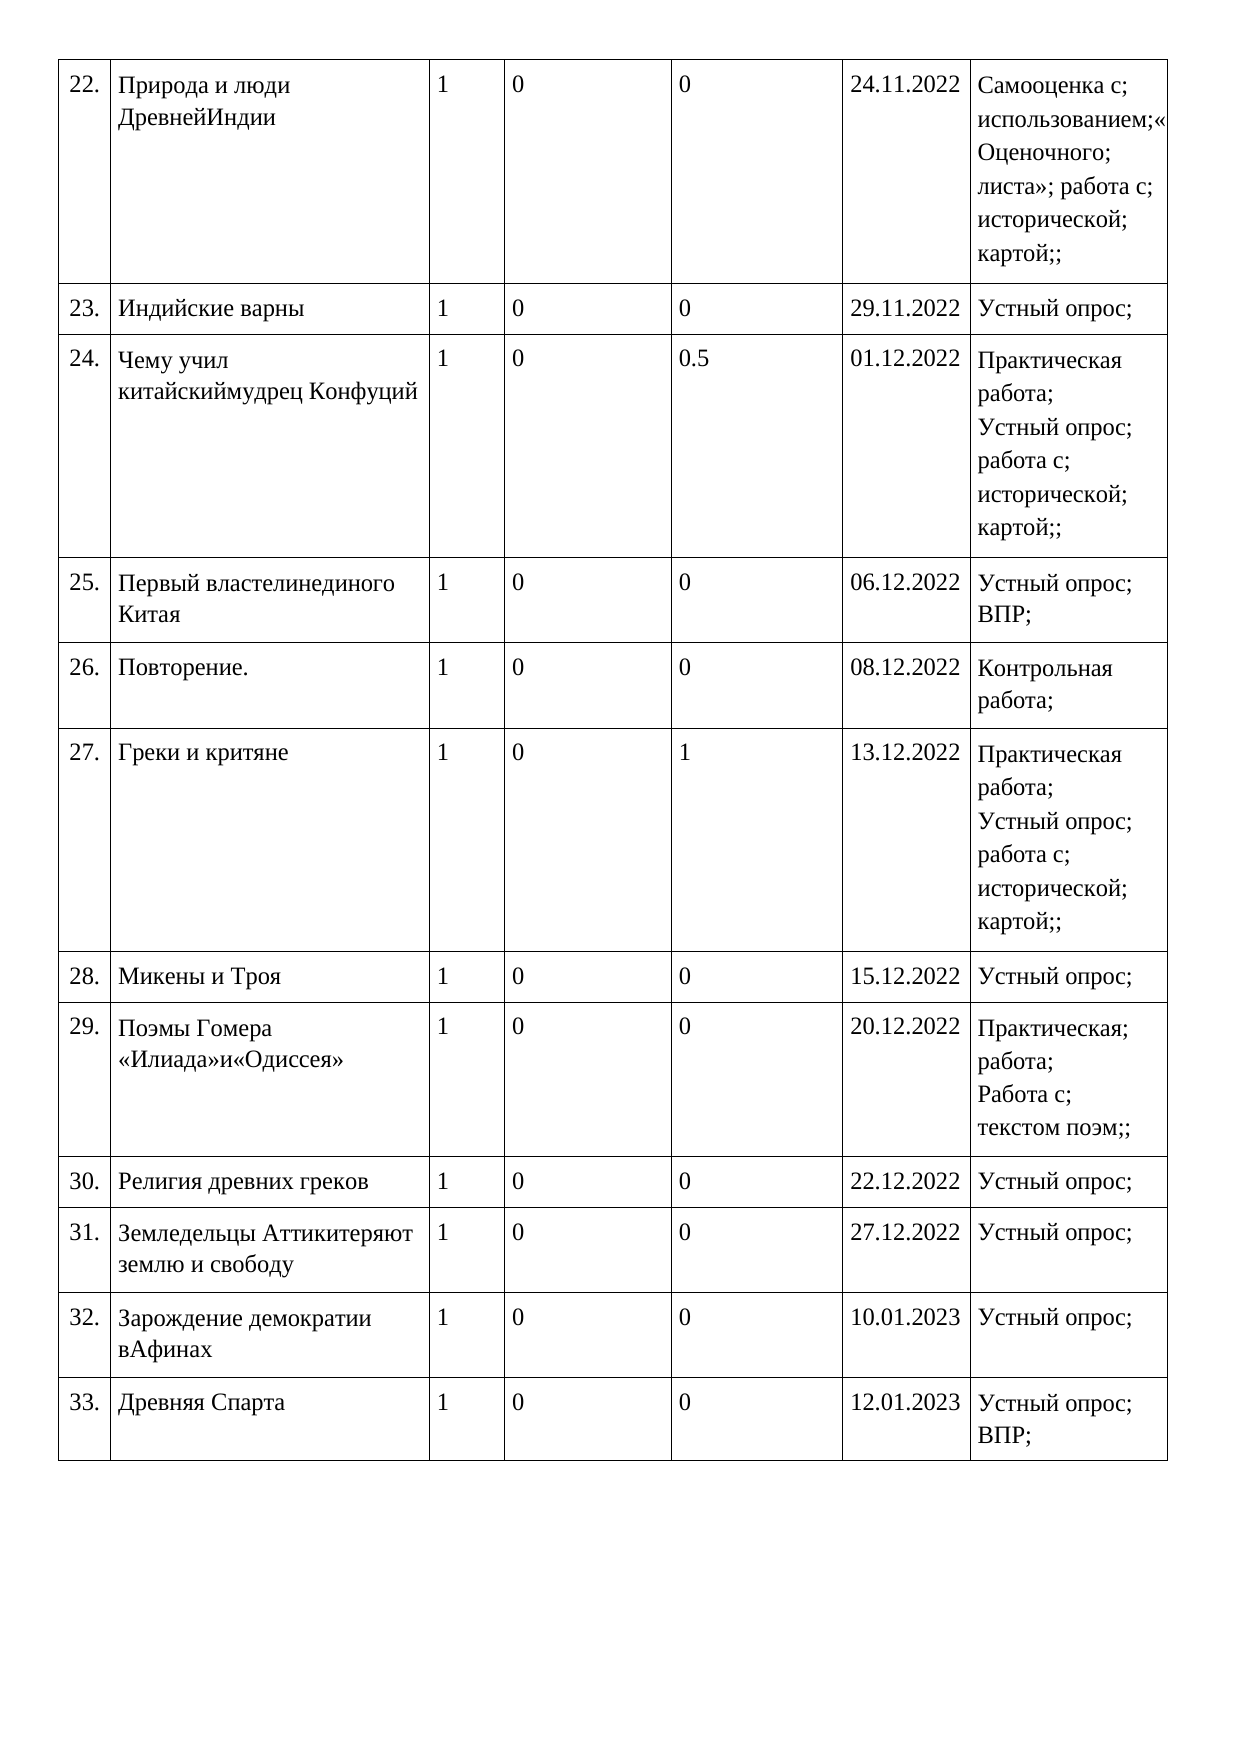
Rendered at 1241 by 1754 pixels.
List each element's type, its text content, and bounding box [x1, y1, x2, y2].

table_header 0 [505, 60, 671, 283]
table_cell 0 [505, 1208, 671, 1292]
table_header Самооценка с; использованием;«Оценочного; листа»; работа с; исторической; картой;; [971, 60, 1167, 283]
table_cell 0 [505, 1378, 671, 1460]
table_cell Древняя Спарта [111, 1378, 429, 1460]
table_cell 29.11.2022 [843, 284, 970, 333]
table_cell 32. [59, 1293, 110, 1377]
table_cell 1 [430, 952, 504, 1002]
table_cell 0 [672, 1003, 842, 1156]
table_cell Повторение. [111, 643, 429, 727]
table_cell Практическая работа; Устный опрос; работа с; исторической; картой;; [971, 729, 1167, 951]
table_cell Зарождение демократии вАфинах [111, 1293, 429, 1377]
table_cell Греки и критяне [111, 729, 429, 951]
table_cell Чему учил китайскиймудрец Конфуций [111, 335, 429, 557]
table_cell 0 [505, 335, 671, 557]
table_cell Первый властелинединого Китая [111, 558, 429, 642]
table_cell Контрольная работа; [971, 643, 1167, 727]
table_cell 1 [430, 335, 504, 557]
table_header 0 [672, 60, 842, 283]
table_cell Устный опрос; [971, 952, 1167, 1002]
table_cell 1 [430, 1157, 504, 1207]
table_cell 29. [59, 1003, 110, 1156]
table_cell 0 [672, 643, 842, 727]
table_cell 10.01.2023 [843, 1293, 970, 1377]
table_cell 26. [59, 643, 110, 727]
table_cell 1 [430, 558, 504, 642]
table_cell 1 [430, 1293, 504, 1377]
table_cell Устный опрос; ВПР; [971, 1378, 1167, 1460]
table_cell 12.01.2023 [843, 1378, 970, 1460]
table_cell 0 [672, 1157, 842, 1207]
table_cell 15.12.2022 [843, 952, 970, 1002]
table_cell 0 [505, 952, 671, 1002]
table_cell Устный опрос; ВПР; [971, 558, 1167, 642]
table_cell 0 [505, 1293, 671, 1377]
table_cell 1 [430, 1208, 504, 1292]
table_cell 33. [59, 1378, 110, 1460]
table_cell 0.5 [672, 335, 842, 557]
table_cell 28. [59, 952, 110, 1002]
table_cell Индийские варны [111, 284, 429, 333]
table_cell 30. [59, 1157, 110, 1207]
table_cell Устный опрос; [971, 1157, 1167, 1207]
table_cell 0 [672, 1208, 842, 1292]
table_cell 0 [672, 1293, 842, 1377]
table_cell Земледельцы Аттикитеряют землю и свободу [111, 1208, 429, 1292]
table_cell 0 [505, 643, 671, 727]
table_cell 01.12.2022 [843, 335, 970, 557]
table_header 22. [59, 60, 110, 283]
table_cell 0 [672, 1378, 842, 1460]
table_cell 27. [59, 729, 110, 951]
table_cell Устный опрос; [971, 1293, 1167, 1377]
table_cell Микены и Троя [111, 952, 429, 1002]
table_cell 25. [59, 558, 110, 642]
table_cell 23. [59, 284, 110, 333]
table_cell 08.12.2022 [843, 643, 970, 727]
table_cell 0 [505, 284, 671, 333]
table_cell 0 [505, 1003, 671, 1156]
table_cell Практическая; работа; Работа с; текстом поэм;; [971, 1003, 1167, 1156]
table_cell Практическая работа; Устный опрос; работа с; исторической; картой;; [971, 335, 1167, 557]
table_cell 13.12.2022 [843, 729, 970, 951]
table_header 1 [430, 60, 504, 283]
table_cell 0 [505, 1157, 671, 1207]
table_cell 1 [430, 1378, 504, 1460]
table_cell Устный опрос; [971, 1208, 1167, 1292]
table_cell 0 [505, 729, 671, 951]
table_cell 1 [672, 729, 842, 951]
table_cell 20.12.2022 [843, 1003, 970, 1156]
table_cell 0 [505, 558, 671, 642]
table_cell 31. [59, 1208, 110, 1292]
table_header Природа и люди ДревнейИндии [111, 60, 429, 283]
table_cell 27.12.2022 [843, 1208, 970, 1292]
table_cell 0 [672, 558, 842, 642]
table_cell 0 [672, 952, 842, 1002]
table_cell 1 [430, 284, 504, 333]
table_cell 06.12.2022 [843, 558, 970, 642]
table_cell Религия древних греков [111, 1157, 429, 1207]
table_cell Устный опрос; [971, 284, 1167, 333]
table_cell 1 [430, 1003, 504, 1156]
table_cell 22.12.2022 [843, 1157, 970, 1207]
table_cell Поэмы Гомера «Илиада»и«Одиссея» [111, 1003, 429, 1156]
table_cell 0 [672, 284, 842, 333]
table_header 24.11.2022 [843, 60, 970, 283]
table_cell 1 [430, 729, 504, 951]
table_cell 24. [59, 335, 110, 557]
table_cell 1 [430, 643, 504, 727]
